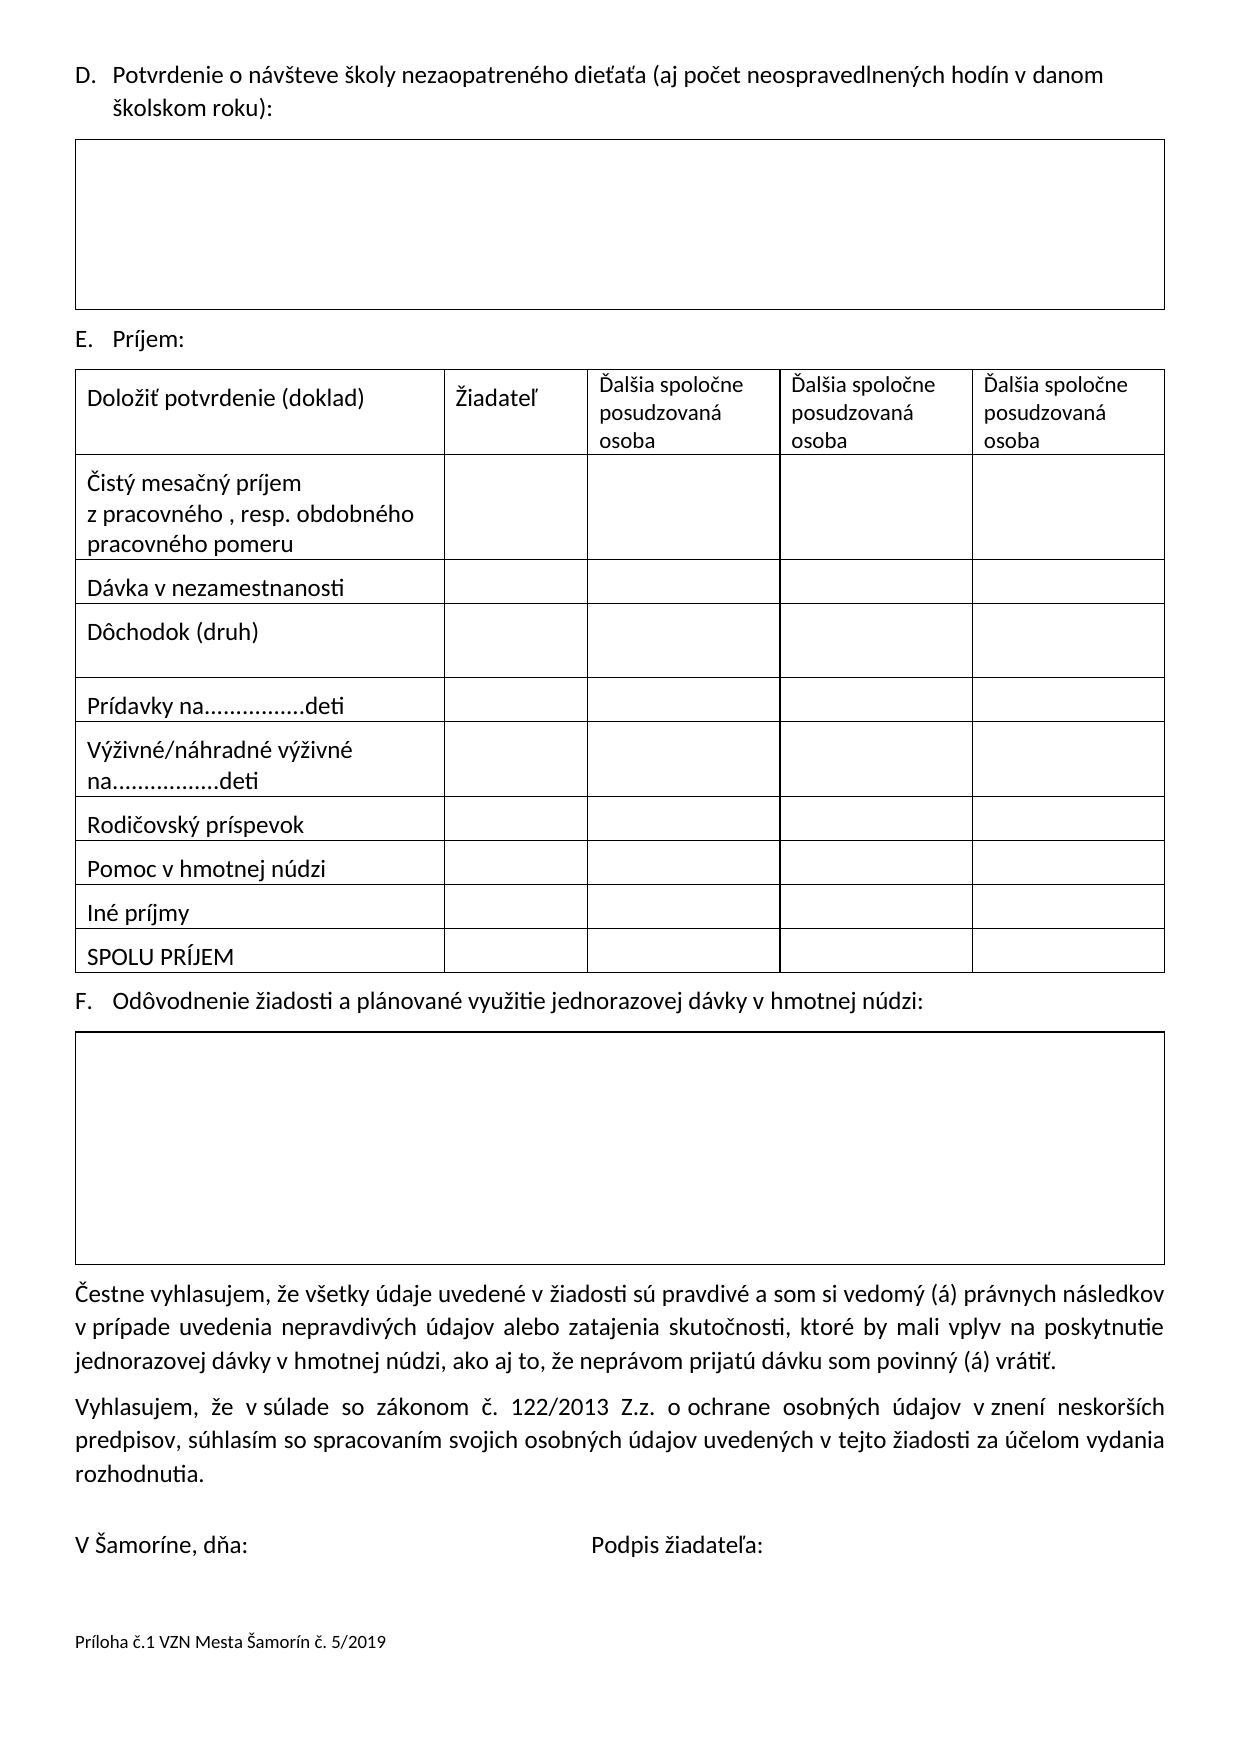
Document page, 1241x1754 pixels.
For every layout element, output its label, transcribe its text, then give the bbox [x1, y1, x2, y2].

table_cell [588, 604, 779, 677]
table_header Ďalšia spoločne posudzovaná osoba [588, 370, 779, 454]
table_cell Čistý mesačný príjem z pracovného , resp. obdobného pracovného pomeru [76, 455, 444, 559]
table_cell [445, 604, 587, 677]
table_cell [445, 797, 587, 839]
table_cell Dôchodok (druh) [76, 604, 444, 677]
table_cell [588, 722, 779, 796]
table_cell SPOLU PRÍJEM [76, 929, 444, 972]
table_cell [588, 929, 779, 972]
list Príjem: [75, 323, 1165, 353]
table_cell [445, 560, 587, 603]
list Vyhlasujem, že v súlade so zákonom č. 122/2013 Z.z. o ochrane osobných údajov v znení neskorších predpisov, súhlasím so spracovaním svojich osobných údajov uvedených v tejto žiadosti za účelom vydania rozhodnutia. [75, 1391, 1165, 1488]
table_cell Dávka v nezamestnanosti [76, 560, 444, 603]
table_cell Výživné/náhradné výživné na.................deti [76, 722, 444, 796]
table_cell [973, 841, 1164, 884]
table_cell [973, 560, 1164, 603]
table_cell Rodičovský príspevok [76, 797, 444, 839]
table_cell [973, 678, 1164, 721]
table_cell [588, 885, 779, 928]
table_cell [973, 455, 1164, 559]
table_cell Prídavky na................deti [76, 678, 444, 721]
table_cell [973, 604, 1164, 677]
table_cell [445, 841, 587, 884]
table_cell [781, 929, 972, 972]
table_cell [781, 455, 972, 559]
table_header Ďalšia spoločne posudzovaná osoba [973, 370, 1164, 454]
table_cell [445, 929, 587, 972]
table_cell [781, 560, 972, 603]
list Odôvodnenie žiadosti a plánované využitie jednorazovej dávky v hmotnej núdzi: [75, 985, 1165, 1016]
table_cell [973, 722, 1164, 796]
table_cell [973, 885, 1164, 928]
table_cell [445, 885, 587, 928]
table_cell [781, 722, 972, 796]
table_cell [588, 560, 779, 603]
table_header Doložiť potvrdenie (doklad) [76, 370, 444, 454]
table_cell [588, 678, 779, 721]
table_cell [588, 797, 779, 839]
table_cell [588, 841, 779, 884]
table_cell [445, 722, 587, 796]
table_header [76, 1033, 1164, 1264]
table_cell [781, 885, 972, 928]
table_header [76, 140, 1164, 309]
table_header Žiadateľ [445, 370, 587, 454]
table_cell [781, 604, 972, 677]
list V Šamoríne, dňa: Podpis žiadateľa: [75, 1529, 1165, 1559]
table_cell [588, 455, 779, 559]
table_cell Iné príjmy [76, 885, 444, 928]
table_cell [781, 678, 972, 721]
table_cell [973, 797, 1164, 839]
table_cell Pomoc v hmotnej núdzi [76, 841, 444, 884]
table_header Ďalšia spoločne posudzovaná osoba [781, 370, 972, 454]
table_cell [445, 455, 587, 559]
table_cell [973, 929, 1164, 972]
table_cell [445, 678, 587, 721]
table_cell [781, 841, 972, 884]
list Potvrdenie o návšteve školy nezaopatreného dieťaťa (aj počet neospravedlnených hodín v danom školskom roku): [75, 59, 1165, 123]
table_cell [781, 797, 972, 839]
list Čestne vyhlasujem, že všetky údaje uvedené v žiadosti sú pravdivé a som si vedomý (á) právnych následkov v prípade uvedenia nepravdivých údajov alebo zatajenia skutočnosti, ktoré by mali vplyv na poskytnutie jednorazovej dávky v hmotnej núdzi, ako aj to, že neprávom prijatú dávku som povinný (á) vrátiť. [75, 1278, 1165, 1375]
